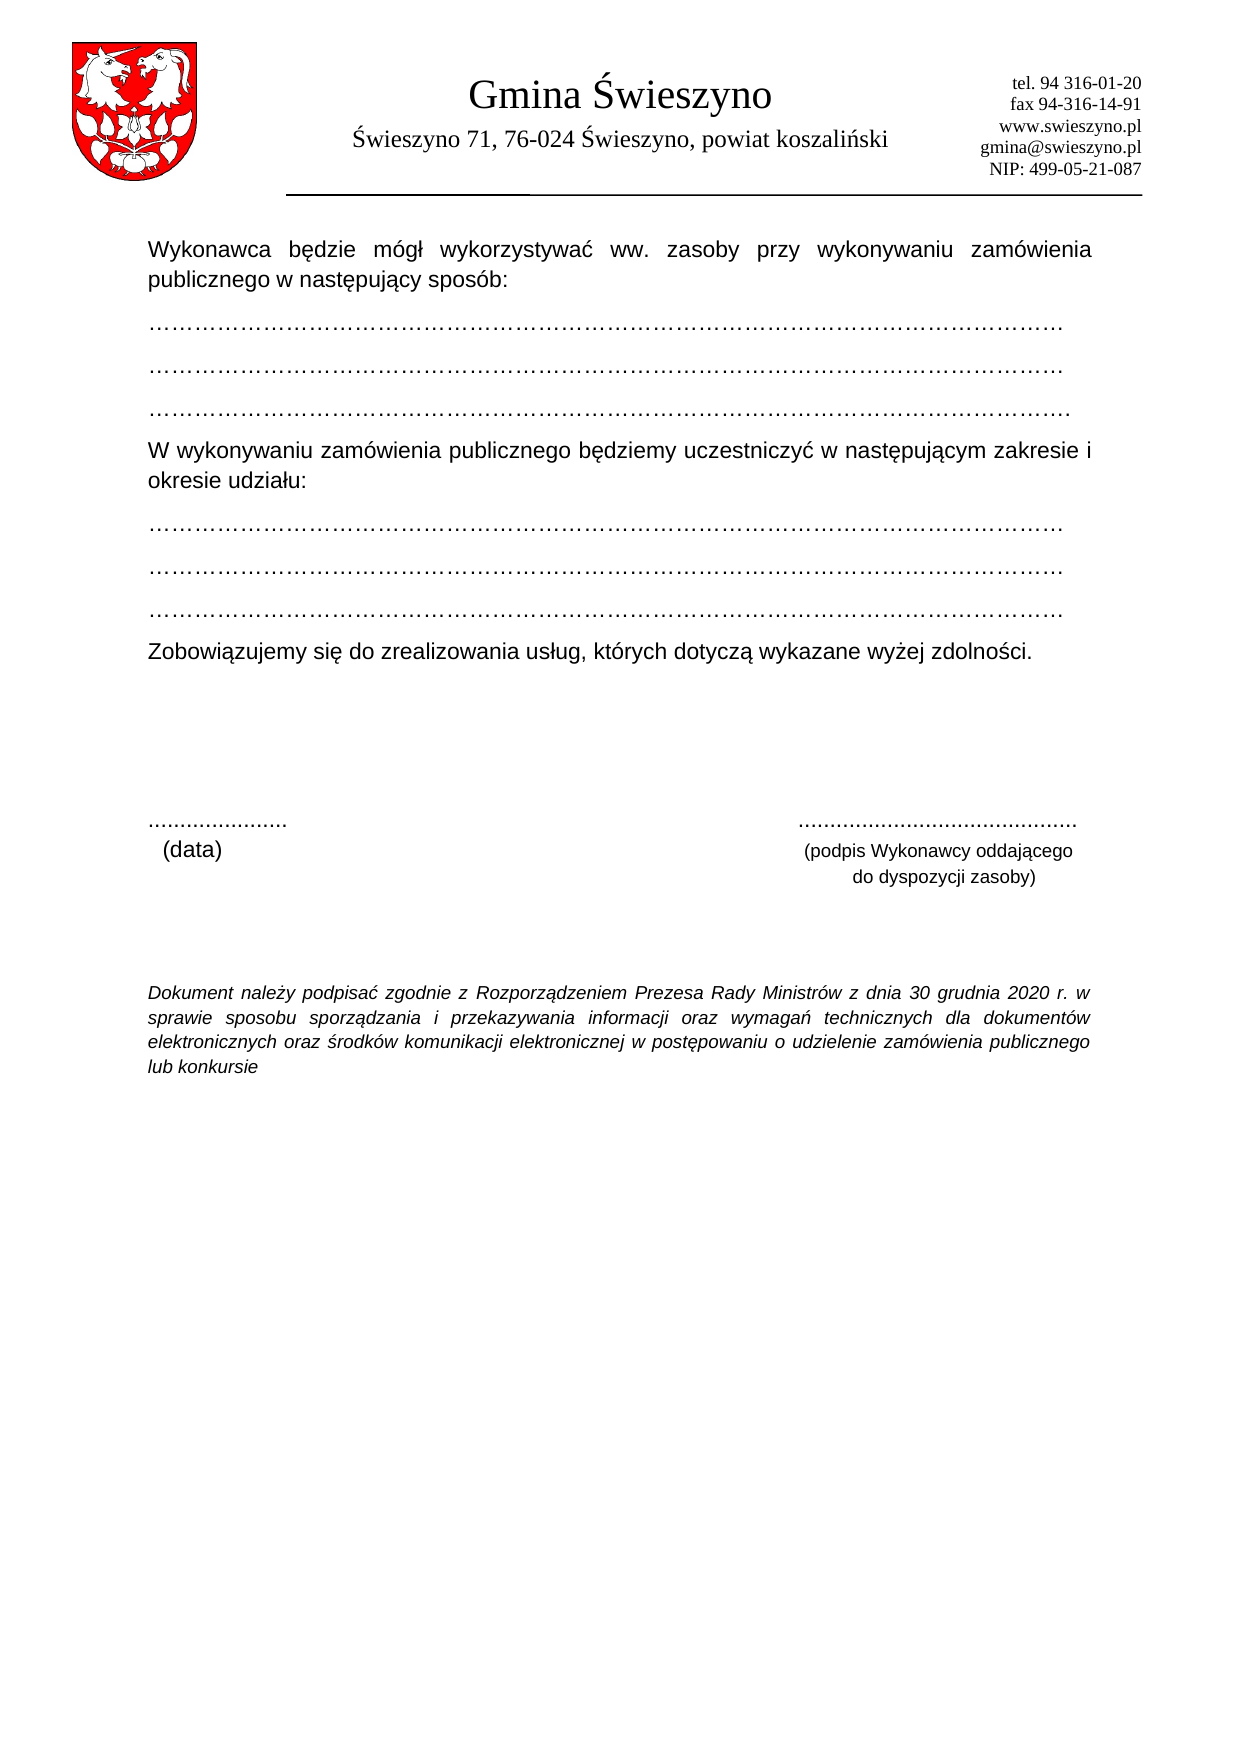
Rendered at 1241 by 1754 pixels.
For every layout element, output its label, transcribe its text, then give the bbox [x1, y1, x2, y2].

text W wykonywaniu zamówienia publicznego będziemy uczestniczyć w następującym zakresie i okresie udziału: [148, 437, 1092, 494]
text Wykonawca będzie mógł wykorzystywać ww. zasoby przy wykonywaniu zamówienia publicznego w następujący sposób: [148, 236, 1092, 293]
text ………………………………………………………………………………………………………… [148, 352, 1092, 378]
text ………………………………………………………………………………………………………… [148, 510, 1092, 537]
picture [72, 42, 197, 181]
text ...................... ............................................ [148, 806, 1092, 832]
text ………………………………………………………………………………………………………… [148, 553, 1092, 579]
text Dokument należy podpisać zgodnie z Rozporządzeniem Prezesa Rady Ministrów z dnia 30 grudnia 2020 r. w sprawie sposobu sporządzania i przekazywania informacji oraz wymagań technicznych dla dokumentów elektronicznych oraz środków komunikacji elektronicznej w postępowaniu o udzielenie zamówienia publicznego lub konkursie [148, 982, 1092, 1078]
text ………………………………………………………………………………………………………… [148, 596, 1092, 622]
text ………………………………………………………………………………………………………… [148, 309, 1092, 336]
text …………………………………………………………………………………………………………. [148, 394, 1092, 421]
text do dyspozycji zasoby) [852, 866, 1092, 888]
text Zobowiązujemy się do zrealizowania usług, których dotyczą wykazane wyżej zdolności. [148, 638, 1092, 665]
text (data) (podpis Wykonawcy oddającego [162, 836, 1092, 862]
